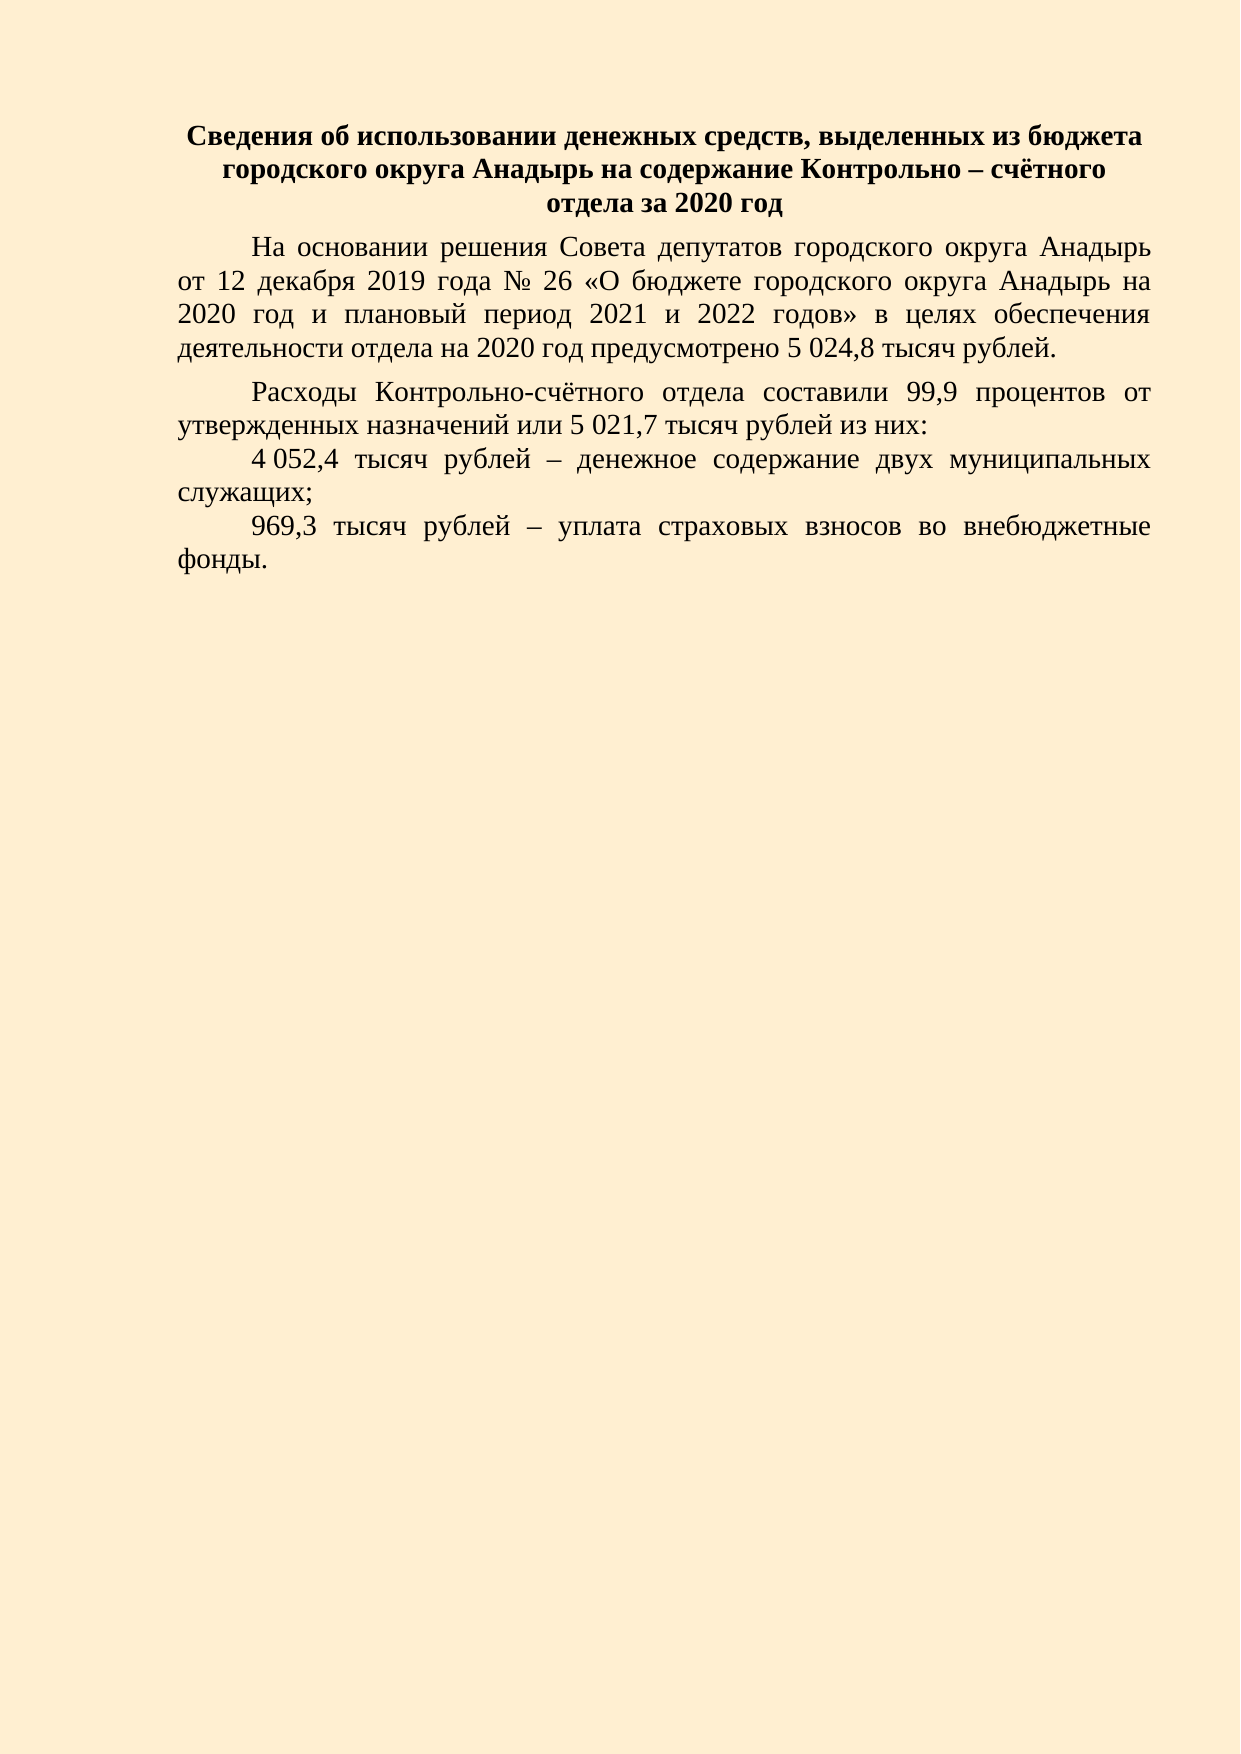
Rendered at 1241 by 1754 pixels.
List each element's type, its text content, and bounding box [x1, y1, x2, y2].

text Сведения об использовании денежных средств, выделенных из бюджета городского округа Анадырь на содержание Контрольно – счётного отдела за 2020 год [177, 118, 1152, 219]
text Расходы Контрольно-счётного отдела составили 99,9 процентов от утвержденных назначений или 5 021,7 тысяч рублей из них: [177, 374, 1152, 441]
text 4 052,4 тысяч рублей – денежное содержание двух муниципальных служащих; [177, 441, 1152, 508]
text На основании решения Совета депутатов городского округа Анадырь от 12 декабря 2019 года № 26 «О бюджете городского округа Анадырь на 2020 год и плановый период 2021 и 2022 годов» в целях обеспечения деятельности отдела на 2020 год предусмотрено 5 024,8 тысяч рублей. [177, 229, 1152, 363]
text 969,3 тысяч рублей – уплата страховых взносов во внебюджетные фонды. [177, 508, 1152, 575]
